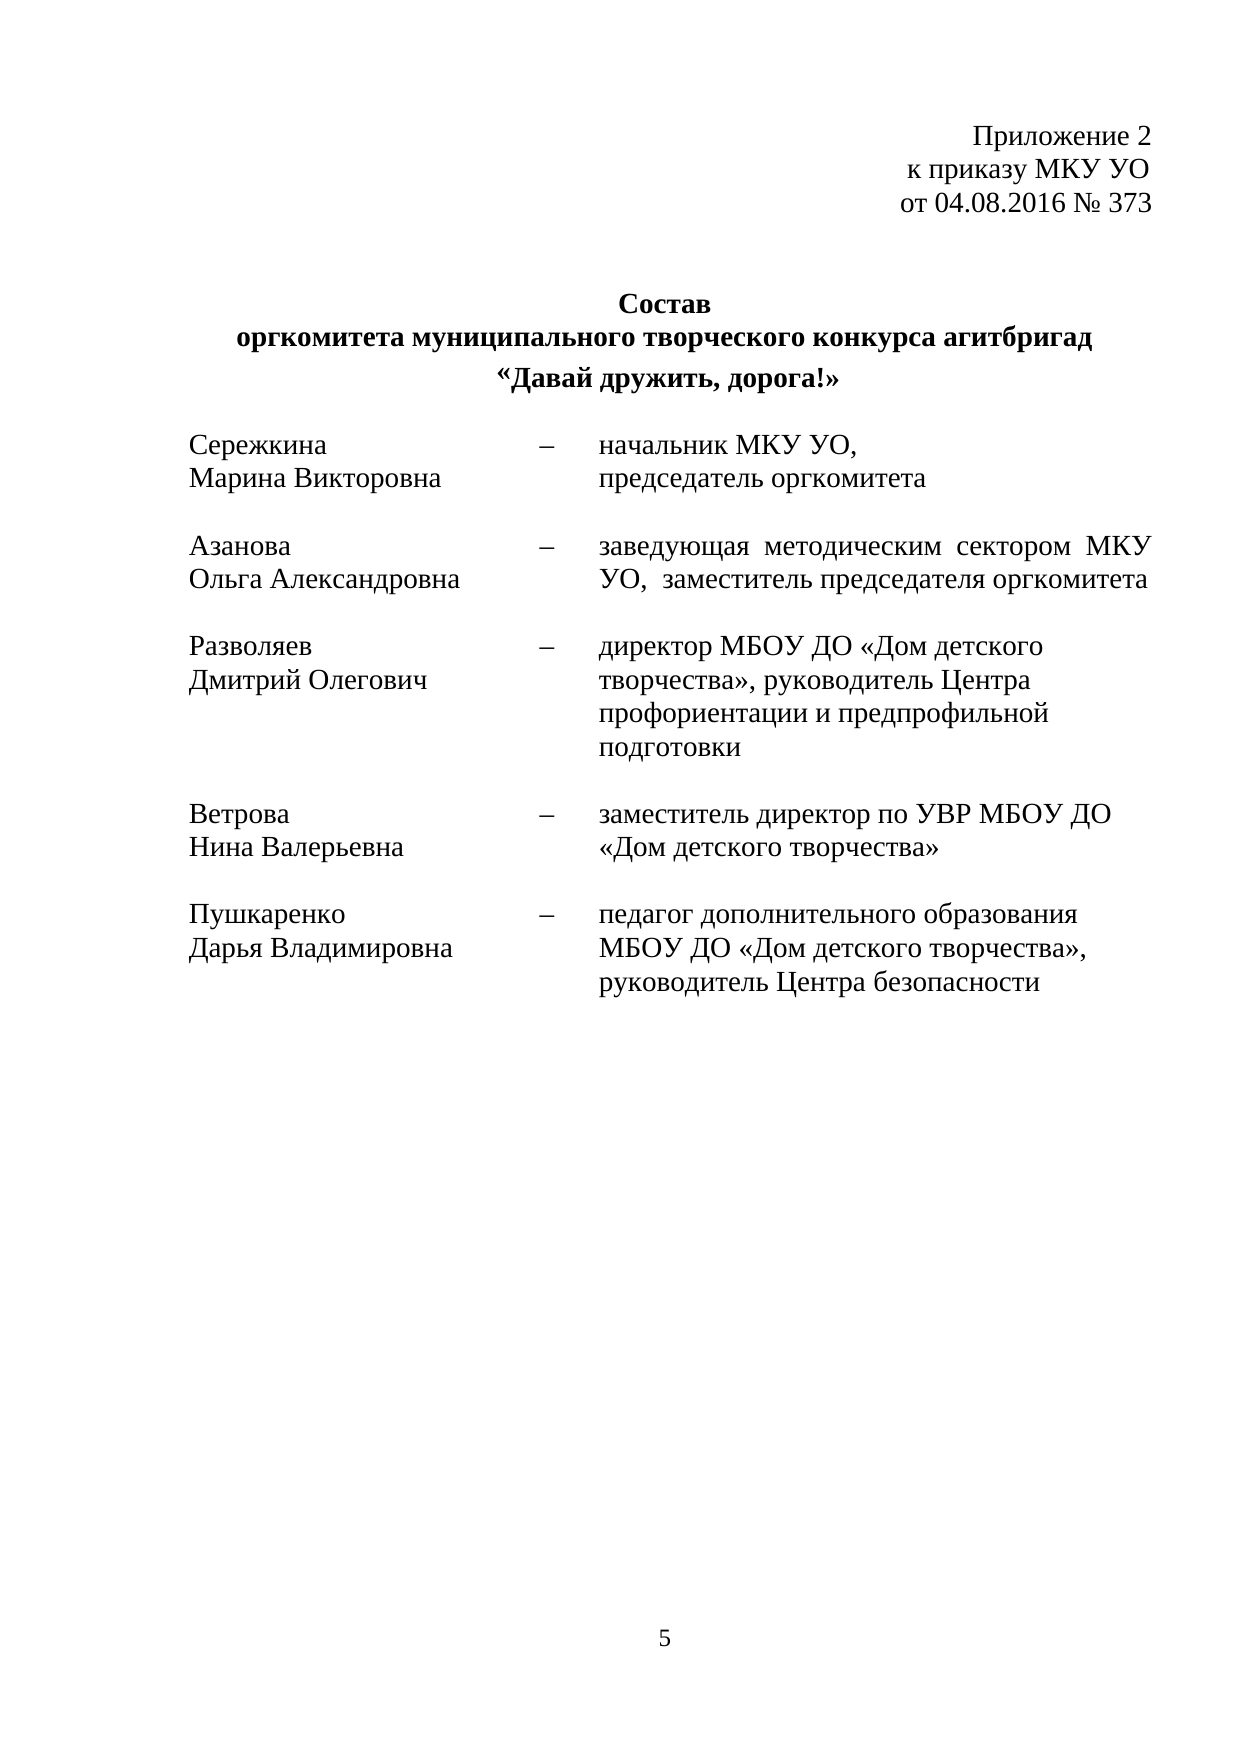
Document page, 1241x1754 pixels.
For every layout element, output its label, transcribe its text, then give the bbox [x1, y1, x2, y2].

text оргкомитета муниципального творческого конкурса агитбригад [177, 319, 1152, 353]
table_header начальник МКУ УО, председатель оргкомитета [587, 427, 1163, 528]
table_cell – [528, 796, 587, 897]
table_cell директор МБОУ ДО «Дом детского творчества», руководитель Центра профориентации и предпрофильной подготовки [587, 628, 1163, 796]
table_cell – [528, 628, 587, 796]
table_header – [528, 427, 587, 528]
text «Давай дружить, дорога!» [177, 353, 1152, 393]
text Приложение 2 [177, 118, 1152, 152]
text к приказу МКУ УО [177, 152, 1149, 185]
text Состав [177, 286, 1152, 319]
table_cell – [528, 897, 587, 1031]
text от 04.08.2016 № 373 [177, 185, 1152, 219]
table_header Сережкина Марина Викторовна [177, 427, 528, 528]
table_cell – [528, 528, 587, 628]
table_cell Азанова Ольга Александровна [177, 528, 528, 628]
table_cell Разволяев Дмитрий Олегович [177, 628, 528, 796]
table_cell заведующая методическим сектором МКУ УО, заместитель председателя оргкомитета [587, 528, 1163, 628]
table_cell Ветрова Нина Валерьевна [177, 796, 528, 897]
table_cell педагог дополнительного образования МБОУ ДО «Дом детского творчества», руководитель Центра безопасности [587, 897, 1163, 1031]
table_cell заместитель директор по УВР МБОУ ДО «Дом детского творчества» [587, 796, 1163, 897]
table_cell Пушкаренко Дарья Владимировна [177, 897, 528, 1031]
